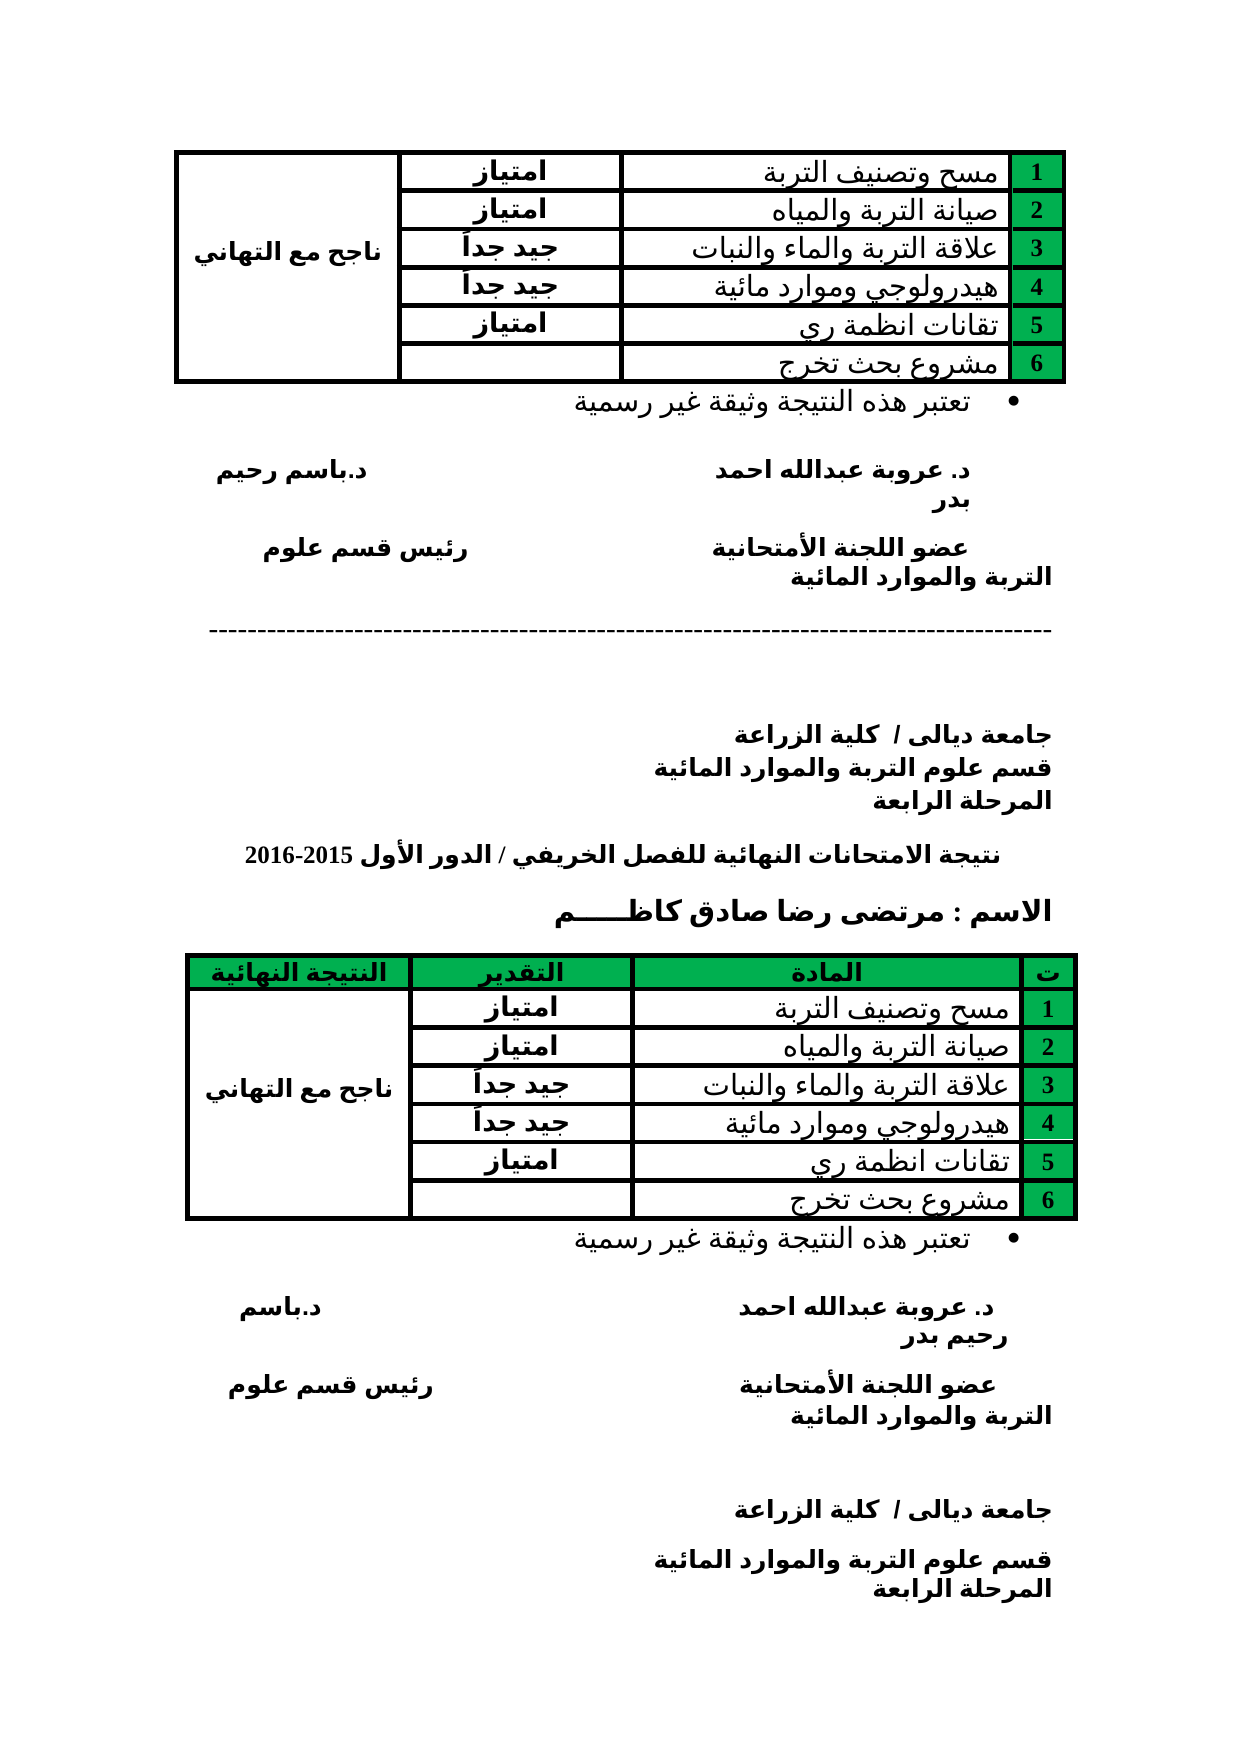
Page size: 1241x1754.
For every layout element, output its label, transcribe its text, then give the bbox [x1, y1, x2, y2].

table_cell 4 [1024, 1106, 1073, 1139]
table_cell صيانة التربة والمياه [635, 1030, 1019, 1063]
table_cell امتياز [402, 308, 619, 341]
table_cell علاقة التربة والماء والنبات [624, 231, 1008, 265]
table_cell هيدرولوجي وموارد مائية [635, 1106, 1019, 1139]
table_cell تقانات انظمة ري [624, 308, 1008, 341]
table_cell 4 [1012, 266, 1062, 303]
text نتيجة الامتحانات النهائية للفصل الخريفي / الدور الأول 2015-2016 [187, 840, 1053, 869]
table_cell 5 [1012, 304, 1062, 341]
table_cell 1 [1024, 991, 1073, 1025]
table_cell امتياز [413, 1030, 630, 1063]
table_cell تقانات انظمة ري [635, 1144, 1019, 1178]
table_cell جيد جداً [402, 270, 619, 303]
text عضو اللجنة الأمتحانية رئيس قسم علوم التربة والموارد المائية [187, 1370, 1053, 1430]
text الاسم : مرتضى رضا صادق كاظـــــم [187, 894, 1053, 927]
table_cell جيد جداً [413, 1106, 630, 1139]
table_header المادة [635, 958, 1019, 987]
table_cell 3 [1012, 228, 1062, 265]
table_header ت [1024, 958, 1073, 987]
table_cell جيد جداً [413, 1068, 630, 1101]
table_cell 6 [1024, 1183, 1073, 1216]
table_cell مسح وتصنيف التربة [624, 155, 1008, 188]
text قسم علوم التربة والموارد المائية المرحلة الرابعة [187, 753, 1053, 815]
text د. عروبة عبدالله احمد د.باسم رحيم بدر [187, 1292, 1008, 1349]
table_cell مشروع بحث تخرج [624, 346, 1008, 379]
table_cell امتياز [402, 193, 619, 226]
text جامعة ديالى / كلية الزراعة [187, 720, 1053, 749]
table_cell صيانة التربة والمياه [624, 193, 1008, 226]
list تعتبر هذه النتيجة وثيقة غير رسمية [187, 384, 1008, 418]
table_cell ناجح مع التهاني [190, 991, 408, 1216]
text قسم علوم التربة والموارد المائية المرحلة الرابعة [187, 1545, 1053, 1603]
table_cell مسح وتصنيف التربة [635, 991, 1019, 1025]
text --------------------------------------------------------------------------------------- [187, 612, 1053, 645]
table_cell هيدرولوجي وموارد مائية [624, 270, 1008, 303]
table_cell علاقة التربة والماء والنبات [635, 1068, 1019, 1101]
table_cell امتياز [402, 155, 619, 188]
table_cell مشروع بحث تخرج [635, 1183, 1019, 1216]
table_cell 3 [1024, 1068, 1073, 1101]
table_cell 1 [1012, 155, 1062, 188]
table_cell 2 [1012, 189, 1062, 226]
table_cell [413, 1183, 630, 1216]
table_header التقدير [413, 958, 630, 987]
table_cell امتياز [413, 1144, 630, 1178]
table_cell 5 [1024, 1144, 1073, 1178]
table_cell 6 [1012, 342, 1062, 379]
table_cell ناجح مع التهاني [179, 155, 397, 379]
text د. عروبة عبدالله احمد د.باسم رحيم بدر [187, 455, 971, 512]
table_cell 2 [1024, 1030, 1073, 1063]
table_cell جيد جداً [402, 231, 619, 265]
table_cell امتياز [413, 991, 630, 1025]
table_header النتيجة النهائية [190, 958, 408, 987]
table_cell [402, 346, 619, 379]
text عضو اللجنة الأمتحانية رئيس قسم علوم التربة والموارد المائية [187, 533, 1053, 591]
text جامعة ديالى / كلية الزراعة [187, 1496, 1053, 1524]
list تعتبر هذه النتيجة وثيقة غير رسمية [187, 1221, 1008, 1254]
